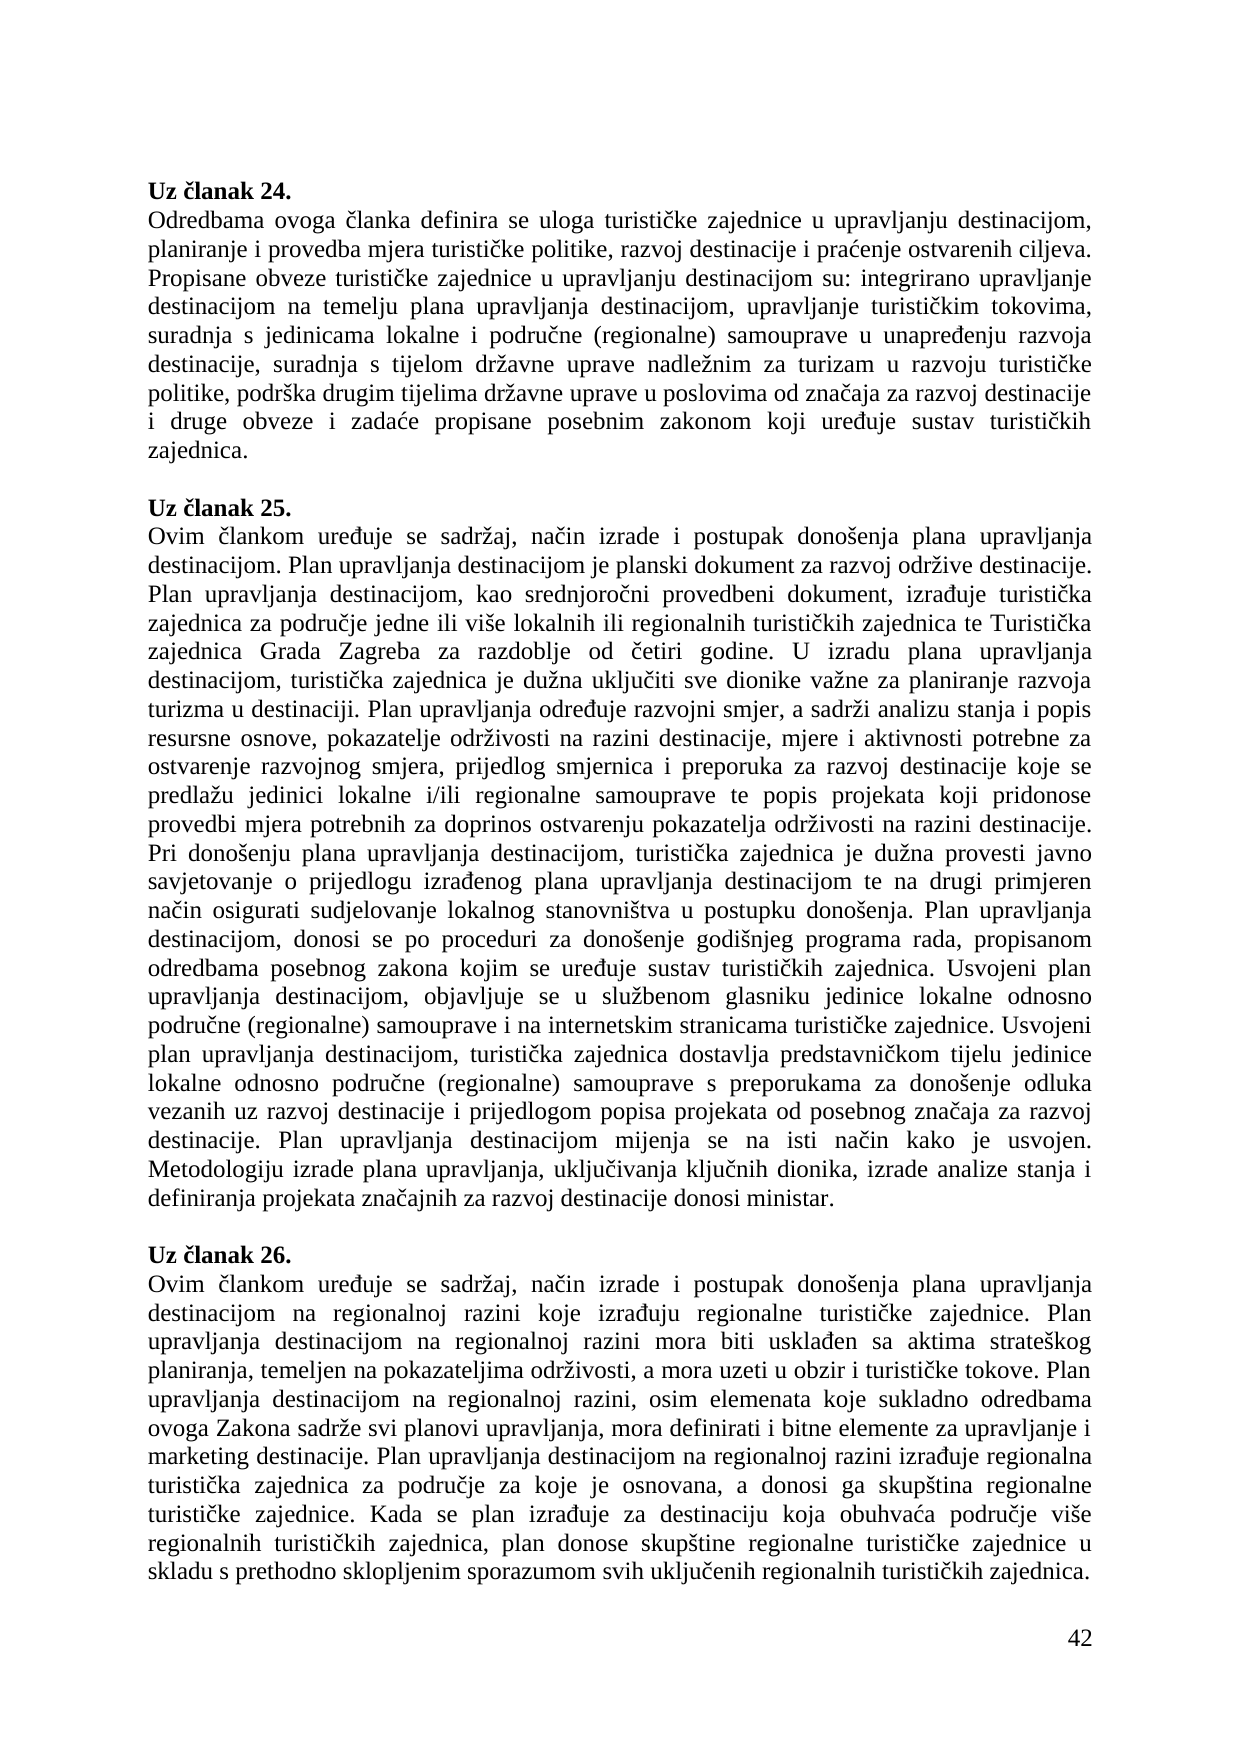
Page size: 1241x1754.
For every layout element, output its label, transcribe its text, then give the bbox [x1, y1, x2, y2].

text Ovim člankom uređuje se sadržaj, način izrade i postupak donošenja plana upravljanja destinacijom. Plan upravljanja destinacijom je planski dokument za razvoj održive destinacije. Plan upravljanja destinacijom, kao srednjoročni provedbeni dokument, izrađuje turistička zajednica za područje jedne ili više lokalnih ili regionalnih turističkih zajednica te Turistička zajednica Grada Zagreba za razdoblje od četiri godine. U izradu plana upravljanja destinacijom, turistička zajednica je dužna uključiti sve dionike važne za planiranje razvoja turizma u destinaciji. Plan upravljanja određuje razvojni smjer, a sadrži analizu stanja i popis resursne osnove, pokazatelje održivosti na razini destinacije, mjere i aktivnosti potrebne za ostvarenje razvojnog smjera, prijedlog smjernica i preporuka za razvoj destinacije koje se predlažu jedinici lokalne i/ili regionalne samouprave te popis projekata koji pridonose provedbi mjera potrebnih za doprinos ostvarenju pokazatelja održivosti na razini destinacije. Pri donošenju plana upravljanja destinacijom, turistička zajednica je dužna provesti javno savjetovanje o prijedlogu izrađenog plana upravljanja destinacijom te na drugi primjeren način osigurati sudjelovanje lokalnog stanovništva u postupku donošenja. Plan upravljanja destinacijom, donosi se po proceduri za donošenje godišnjeg programa rada, propisanom odredbama posebnog zakona kojim se uređuje sustav turističkih zajednica. Usvojeni plan upravljanja destinacijom, objavljuje se u službenom glasniku jedinice lokalne odnosno područne (regionalne) samouprave i na internetskim stranicama turističke zajednice. Usvojeni plan upravljanja destinacijom, turistička zajednica dostavlja predstavničkom tijelu jedinice lokalne odnosno područne (regionalne) samouprave s preporukama za donošenje odluka vezanih uz razvoj destinacije i prijedlogom popisa projekata od posebnog značaja za razvoj destinacije. Plan upravljanja destinacijom mijenja se na isti način kako je usvojen. Metodologiju izrade plana upravljanja, uključivanja ključnih dionika, izrade analize stanja i definiranja projekata značajnih za razvoj destinacije donosi ministar. [148, 521, 1093, 1211]
text Ovim člankom uređuje se sadržaj, način izrade i postupak donošenja plana upravljanja destinacijom na regionalnoj razini koje izrađuju regionalne turističke zajednice. Plan upravljanja destinacijom na regionalnoj razini mora biti usklađen sa aktima strateškog planiranja, temeljen na pokazateljima održivosti, a mora uzeti u obzir i turističke tokove. Plan upravljanja destinacijom na regionalnoj razini, osim elemenata koje sukladno odredbama ovoga Zakona sadrže svi planovi upravljanja, mora definirati i bitne elemente za upravljanje i marketing destinacije. Plan upravljanja destinacijom na regionalnoj razini izrađuje regionalna turistička zajednica za područje za koje je osnovana, a donosi ga skupština regionalne turističke zajednice. Kada se plan izrađuje za destinaciju koja obuhvaća područje više regionalnih turističkih zajednica, plan donose skupštine regionalne turističke zajednice u skladu s prethodno sklopljenim sporazumom svih uključenih regionalnih turističkih zajednica. [148, 1269, 1093, 1585]
text Odredbama ovoga članka definira se uloga turističke zajednice u upravljanju destinacijom, planiranje i provedba mjera turističke politike, razvoj destinacije i praćenje ostvarenih ciljeva. Propisane obveze turističke zajednice u upravljanju destinacijom su: integrirano upravljanje destinacijom na temelju plana upravljanja destinacijom, upravljanje turističkim tokovima, suradnja s jedinicama lokalne i područne (regionalne) samouprave u unapređenju razvoja destinacije, suradnja s tijelom državne uprave nadležnim za turizam u razvoju turističke politike, podrška drugim tijelima državne uprave u poslovima od značaja za razvoj destinacije i druge obveze i zadaće propisane posebnim zakonom koji uređuje sustav turističkih zajednica. [148, 205, 1093, 464]
subtitle Uz članak 26. [148, 1240, 1093, 1269]
subtitle Uz članak 24. [148, 176, 1093, 205]
subtitle Uz članak 25. [148, 493, 1093, 521]
